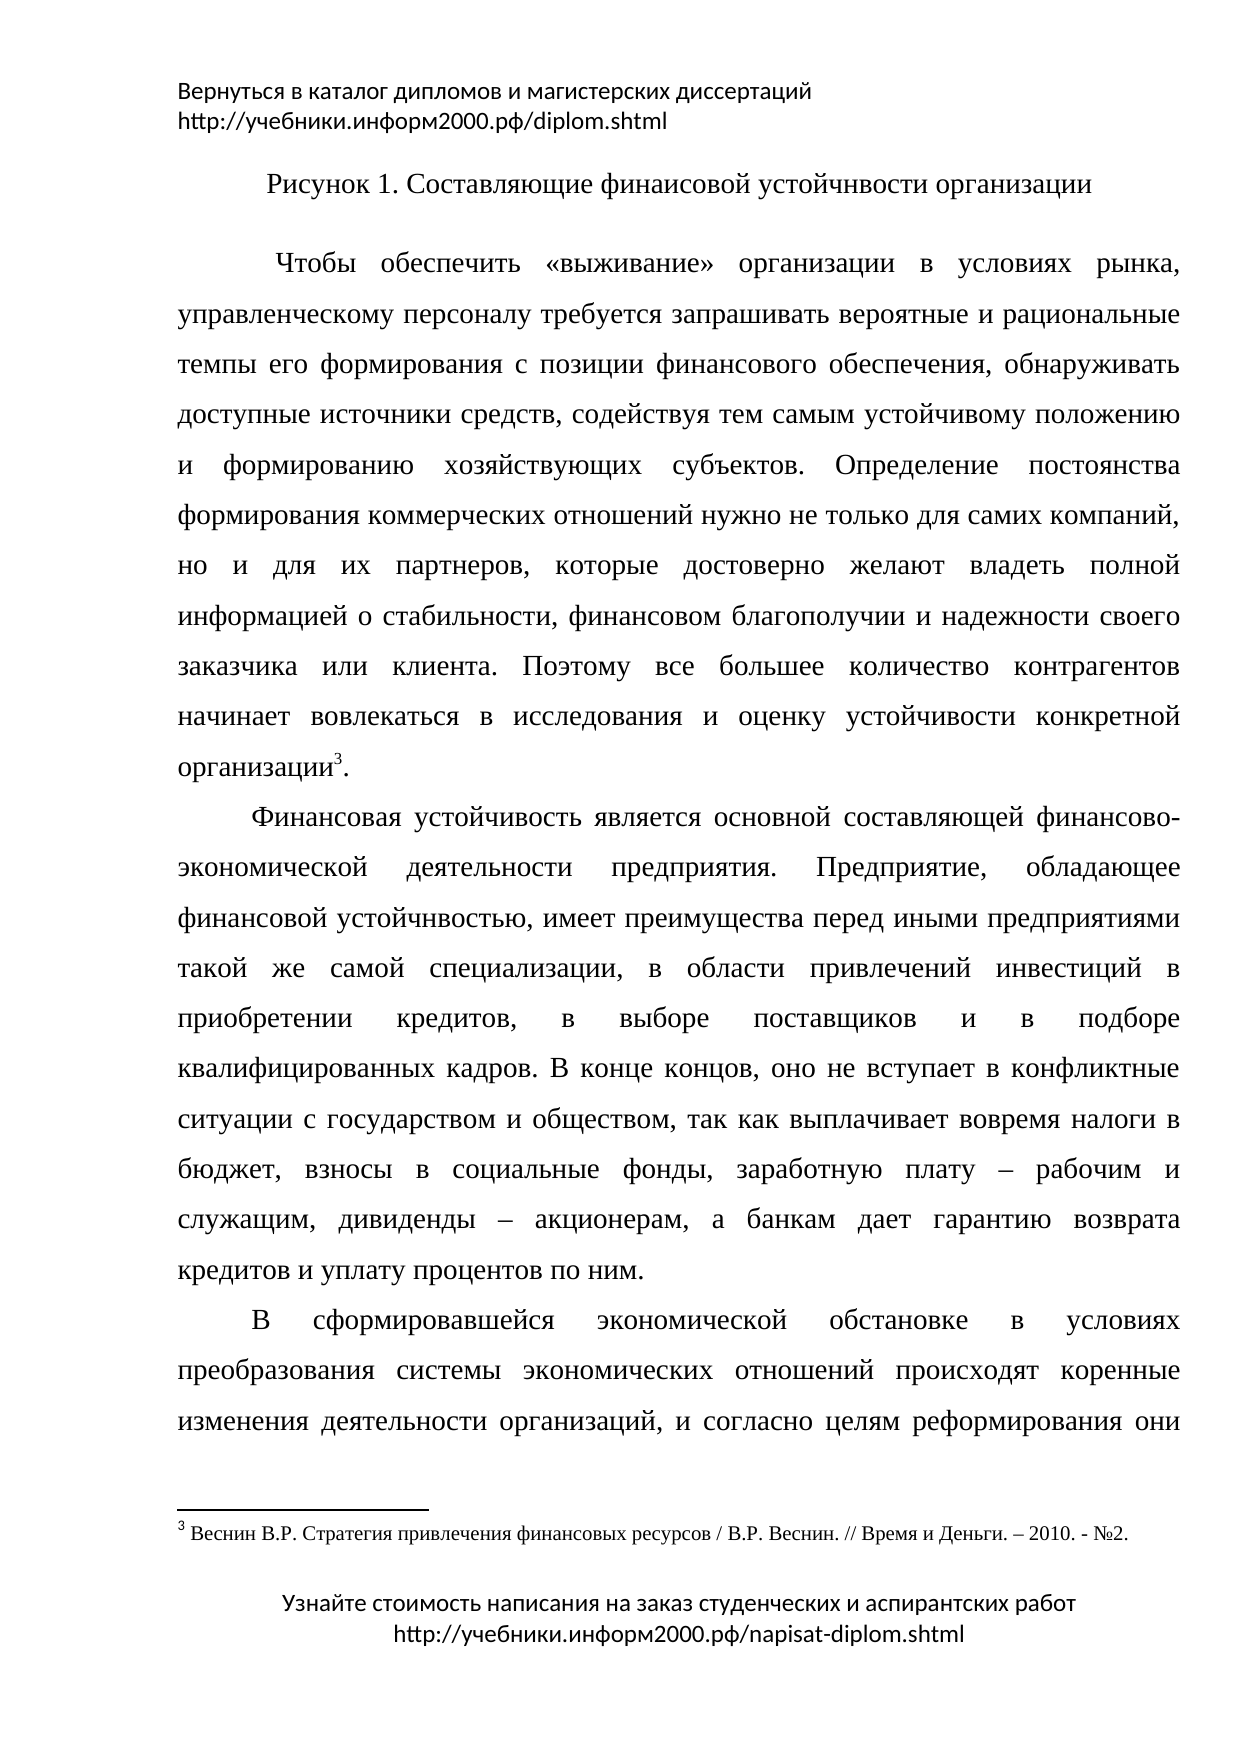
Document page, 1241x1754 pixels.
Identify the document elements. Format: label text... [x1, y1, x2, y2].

text Рисунок 1. Составляющие финаисовой устойчнвости организации [177, 167, 1181, 200]
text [177, 1302, 1181, 1436]
text Чтобы обеспечить «выживание» организации в условиях рынка, управленческому персоналу требуется запрашивать вероятные и рациональные темпы его формирования с позиции финансового обеспечения, обнаруживать доступные источники средств, содействуя тем самым устойчивому положению и формированию хозяйствующих субъектов. Определение постоянства формирования коммерческих отношений нужно не только для самих компаний, но и для их партнеров, которые достоверно желают владеть полной информацией о стабильности, финансовом благополучии и надежности своего заказчика или клиента. Поэтому все большее количество контрагентов начинает вовлекаться в исследования и оценку устойчивости конкретной организации. [177, 246, 1181, 782]
text Финансовая устойчивость является основной составляющей финансово-экономической деятельности предприятия. Предприятие, обладающее финансовой устойчнвостью, имеет преимущества перед иными предприятиями такой же самой специализации, в области привлечений инвестиций в приобретении кредитов, в выборе поставщиков и в подборе квалифицированных кадров. В конце концов, оно не вступает в конфликтные ситуации с государством и обществом, так как выплачивает вовремя налоги в бюджет, взносы в социальные фонды, заработную плату – рабочим и служащим, дивиденды – акционерам, а банкам дает гарантию возврата кредитов и уплату процентов по ним. [177, 799, 1181, 1285]
